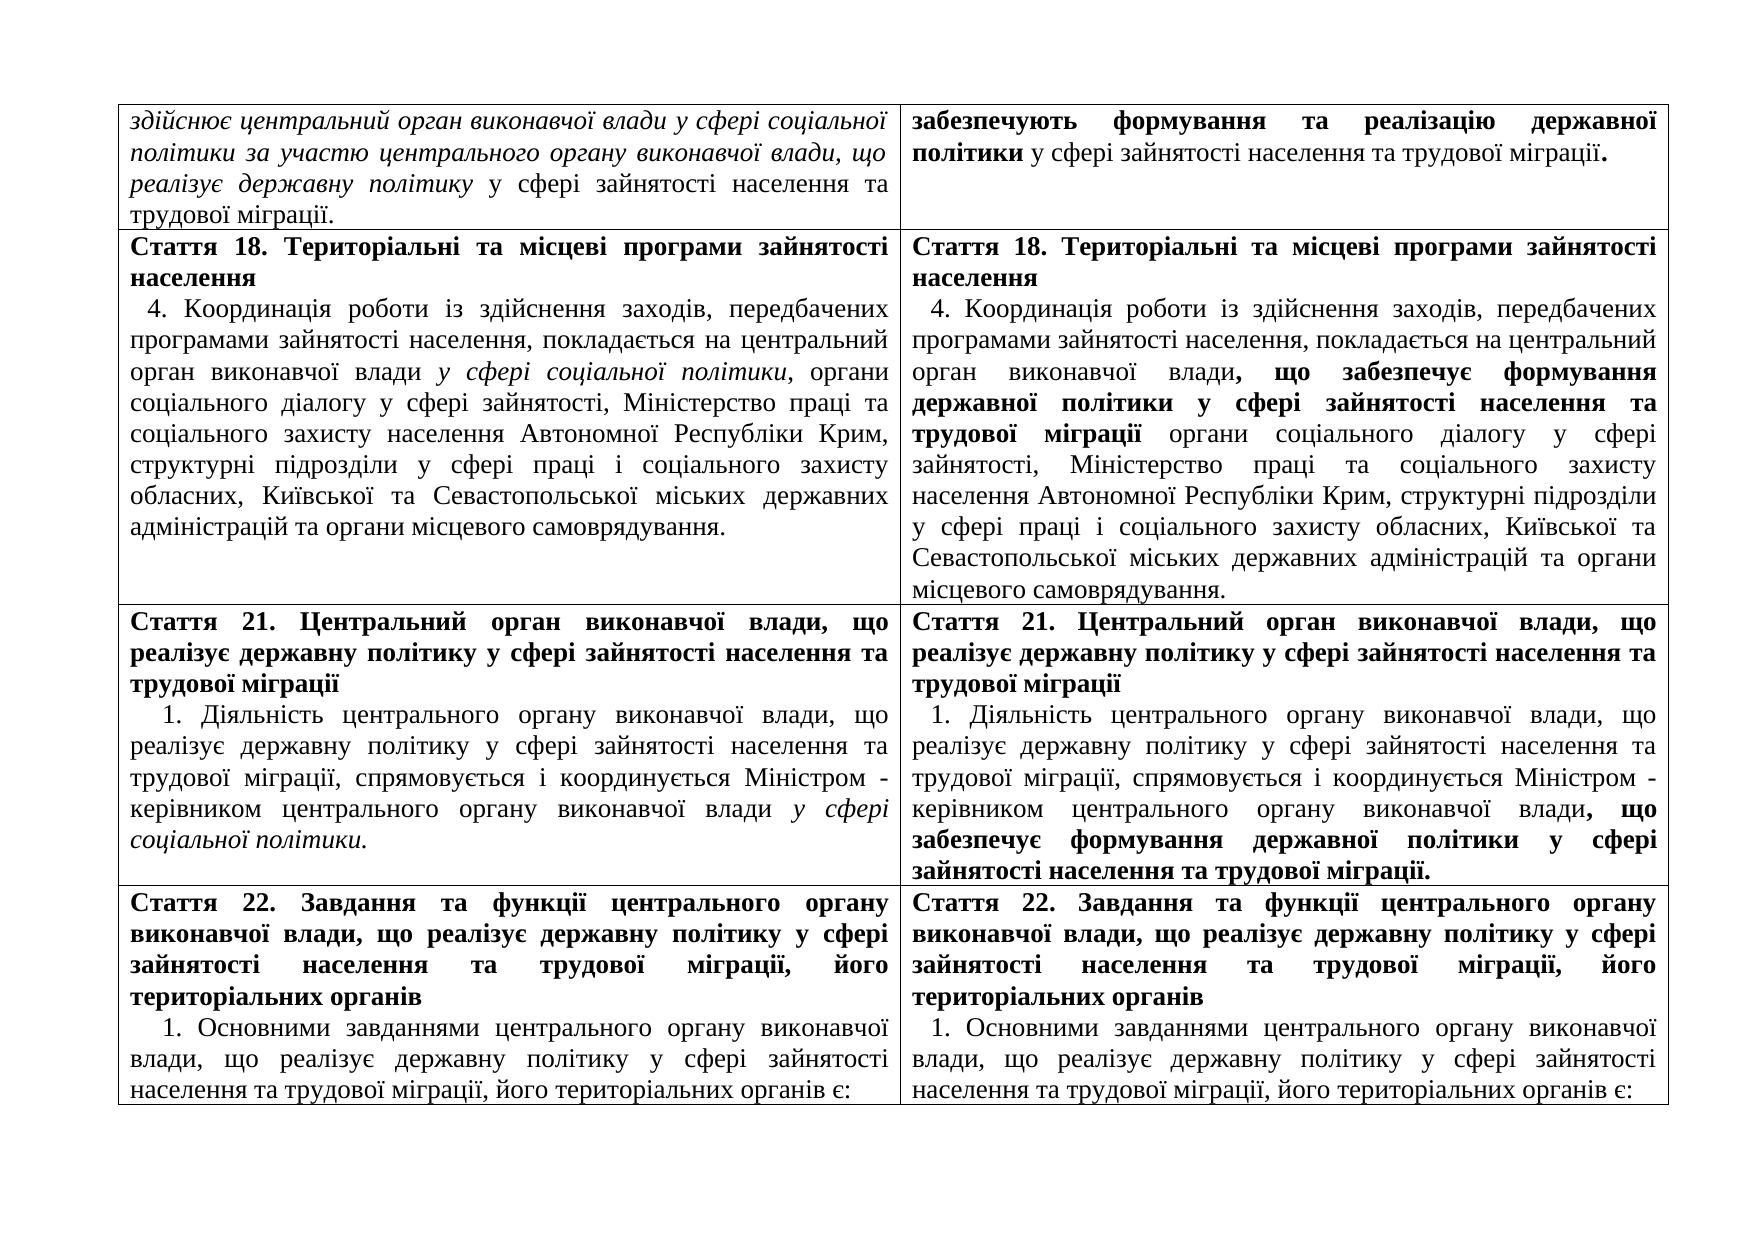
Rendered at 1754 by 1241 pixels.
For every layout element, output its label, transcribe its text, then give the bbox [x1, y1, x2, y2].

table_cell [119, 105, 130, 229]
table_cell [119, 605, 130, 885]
table_cell Стаття 18. Територіальні та місцеві програми зайнятості населення 4. Координація роботи із здійснення заходів, передбачених програмами зайнятості населення, покладається на центральний орган виконавчої влади у сфері соціальної політики, органи соціального діалогу у сфері зайнятості, Міністерство праці та соціального захисту населення Автономної Республіки Крим, структурні підрозділи у сфері праці і соціального захисту обласних, Київської та Севастопольської міських державних адміністрацій та органи місцевого самоврядування. [119, 230, 900, 604]
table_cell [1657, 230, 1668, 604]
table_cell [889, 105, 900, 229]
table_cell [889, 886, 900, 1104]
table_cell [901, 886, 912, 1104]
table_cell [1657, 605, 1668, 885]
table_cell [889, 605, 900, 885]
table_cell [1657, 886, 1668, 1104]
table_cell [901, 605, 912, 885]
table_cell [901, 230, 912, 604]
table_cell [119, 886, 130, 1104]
